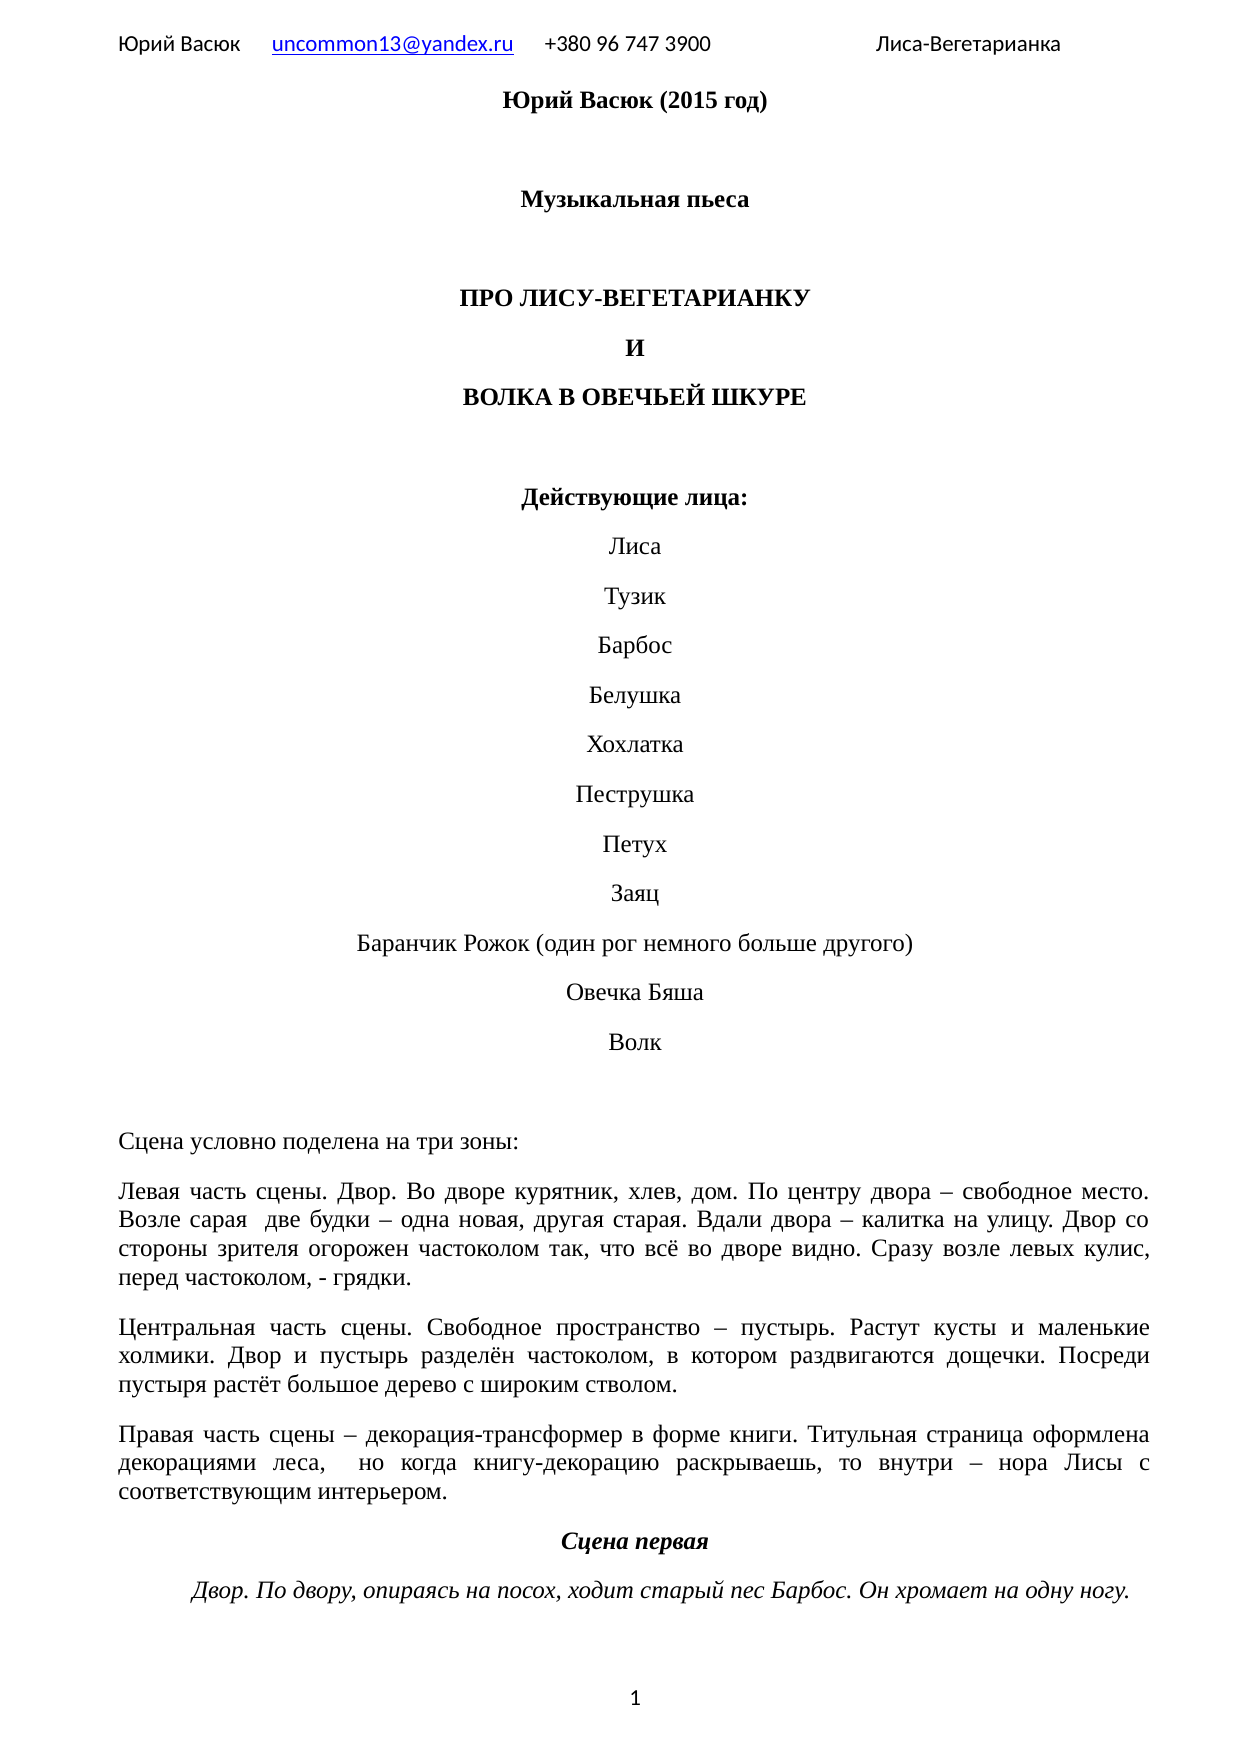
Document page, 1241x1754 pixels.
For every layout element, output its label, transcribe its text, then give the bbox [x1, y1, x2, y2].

text Действующие лица: [118, 482, 1152, 510]
text Петух [118, 829, 1152, 857]
text Тузик [118, 581, 1152, 609]
text Барбос [118, 630, 1152, 659]
text ВОЛКА В ОВЕЧЬЕЙ ШКУРЕ [118, 382, 1152, 411]
text Музыкальная пьеса [118, 184, 1152, 213]
text Лиса [118, 531, 1152, 560]
text Волк [118, 1027, 1152, 1056]
text ПРО ЛИСУ-ВЕГЕТАРИАНКУ [118, 283, 1152, 312]
text Овечка Бяша [118, 977, 1152, 1006]
text Левая часть сцены. Двор. Во дворе курятник, хлев, дом. По центру двора – свободное место. Возле сарая две будки – одна новая, другая старая. Вдали двора – калитка на улицу. Двор со стороны зрителя огорожен частоколом так, что всё во дворе видно. Сразу возле левых кулис, перед частоколом, - грядки. [118, 1176, 1152, 1291]
text Двор. По двору, опираясь на посох, ходит старый пес Барбос. Он хромает на одну ногу. [118, 1575, 1152, 1604]
text Юрий Васюк (2015 год) [118, 85, 1152, 114]
text Центральная часть сцены. Свободное пространство – пустырь. Растут кусты и маленькие холмики. Двор и пустырь разделён частоколом, в котором раздвигаются дощечки. Посреди пустыря растёт большое дерево с широким стволом. [118, 1312, 1152, 1398]
text Правая часть сцены – декорация-трансформер в форме книги. Титульная страница оформлена декорациями леса, но когда книгу-декорацию раскрываешь, то внутри – нора Лисы с соответствующим интерьером. [118, 1419, 1152, 1505]
text Сцена условно поделена на три зоны: [118, 1126, 1152, 1155]
text Пеструшка [118, 779, 1152, 808]
text Заяц [118, 878, 1152, 907]
text Сцена первая [118, 1526, 1152, 1554]
text И [118, 333, 1152, 362]
text Хохлатка [118, 729, 1152, 758]
text Белушка [118, 680, 1152, 709]
text Баранчик Рожок (один рог немного больше другого) [118, 928, 1152, 957]
